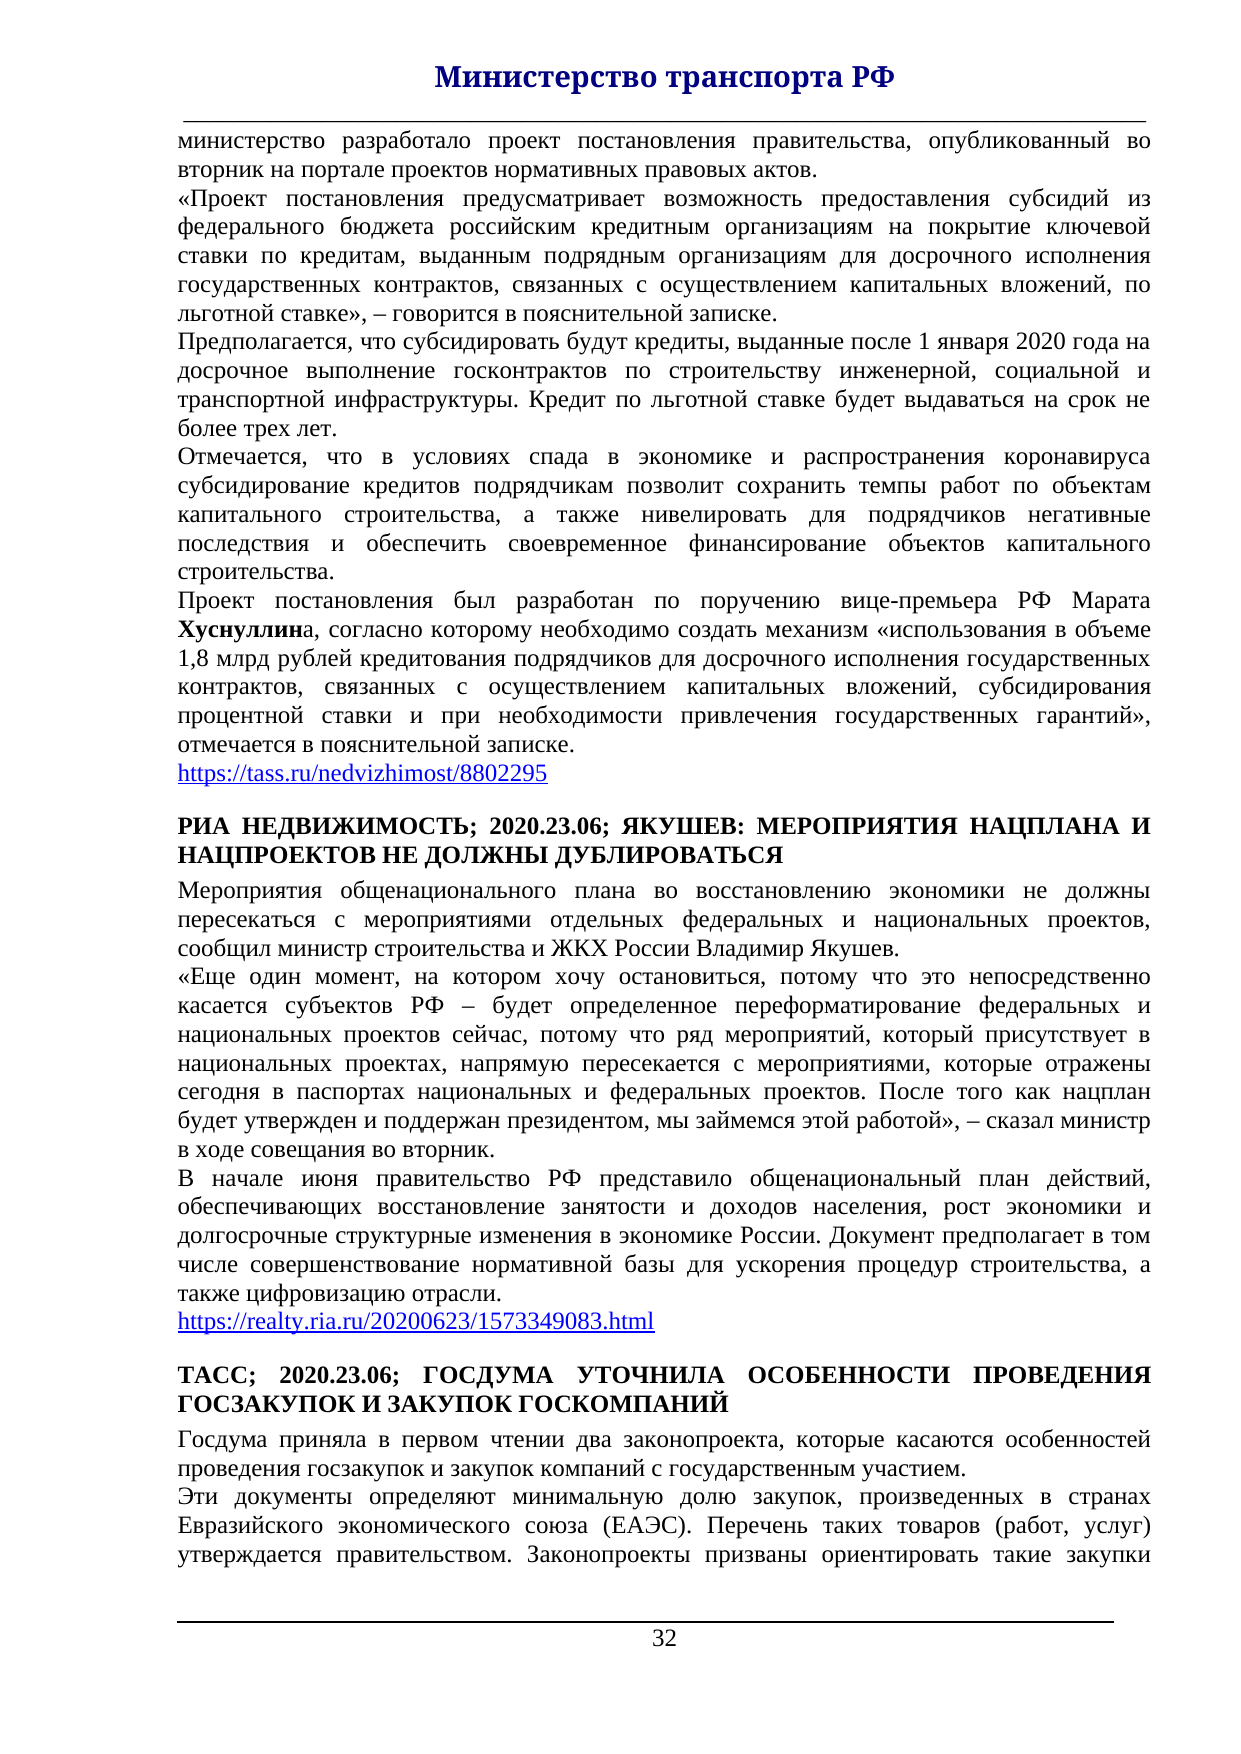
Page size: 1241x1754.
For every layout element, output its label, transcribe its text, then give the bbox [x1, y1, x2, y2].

text https://realty.ria.ru/20200623/1573349083.html [177, 1306, 1152, 1335]
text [177, 1481, 1152, 1568]
text Предполагается, что субсидировать будут кредиты, выданные после 1 января 2020 года на досрочное выполнение госконтрактов по строительству инженерной, социальной и транспортной инфраструктуры. Кредит по льготной ставке будет выдаваться на срок не более трех лет. [177, 326, 1152, 441]
text Госдума приняла в первом чтении два законопроекта, которые касаются особенностей проведения госзакупок и закупок компаний с государственным участием. [177, 1424, 1152, 1481]
text В начале июня правительство РФ представило общенациональный план действий, обеспечивающих восстановление занятости и доходов населения, рост экономики и долгосрочные структурные изменения в экономике России. Документ предполагает в том числе совершенствование нормативной базы для ускорения процедур строительства, а также цифровизацию отрасли. [177, 1163, 1152, 1306]
text Отмечается, что в условиях спада в экономике и распространения коронавируса субсидирование кредитов подрядчикам позволит сохранить темпы работ по объектам капитального строительства, а также нивелировать для подрядчиков негативные последствия и обеспечить своевременное финансирование объектов капитального строительства. [177, 441, 1152, 585]
text «Проект постановления предусматривает возможность предоставления субсидий из федерального бюджета российским кредитным организациям на покрытие ключевой ставки по кредитам, выданным подрядным организациям для досрочного исполнения государственных контрактов, связанных с осуществлением капитальных вложений, по льготной ставке», – говорится в пояснительной записке. [177, 183, 1152, 326]
text «Еще один момент, на котором хочу остановиться, потому что это непосредственно касается субъектов РФ – будет определенное переформатирование федеральных и национальных проектов сейчас, потому что ряд мероприятий, который присутствует в национальных проектах, напрямую пересекается с мероприятиями, которые отражены сегодня в паспортах национальных и федеральных проектов. После того как нацплан будет утвержден и поддержан президентом, мы займемся этой работой», – сказал министр в ходе совещания во вторник. [177, 961, 1152, 1163]
text https://tass.ru/nedvizhimost/8802295 [177, 758, 1152, 786]
subtitle ТАСС; 2020.23.06; ГОСДУМА УТОЧНИЛА ОСОБЕННОСТИ ПРОВЕДЕНИЯ ГОСЗАКУПОК И ЗАКУПОК ГОСКОМПАНИЙ [177, 1360, 1152, 1418]
subtitle РИА НЕДВИЖИМОСТЬ; 2020.23.06; ЯКУШЕВ: МЕРОПРИЯТИЯ НАЦПЛАНА И НАЦПРОЕКТОВ НЕ ДОЛЖНЫ ДУБЛИРОВАТЬСЯ [177, 811, 1152, 869]
text Проект постановления был разработан по поручению вице-премьера РФ Марата Хуснуллина, согласно которому необходимо создать механизм «использования в объеме 1,8 млрд рублей кредитования подрядчиков для досрочного исполнения государственных контрактов, связанных с осуществлением капитальных вложений, субсидирования процентной ставки и при необходимости привлечения государственных гарантий», отмечается в пояснительной записке. [177, 585, 1152, 758]
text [177, 125, 1152, 183]
text Мероприятия общенационального плана во восстановлению экономики не должны пересекаться с мероприятиями отдельных федеральных и национальных проектов, сообщил министр строительства и ЖКХ России Владимир Якушев. [177, 875, 1152, 961]
